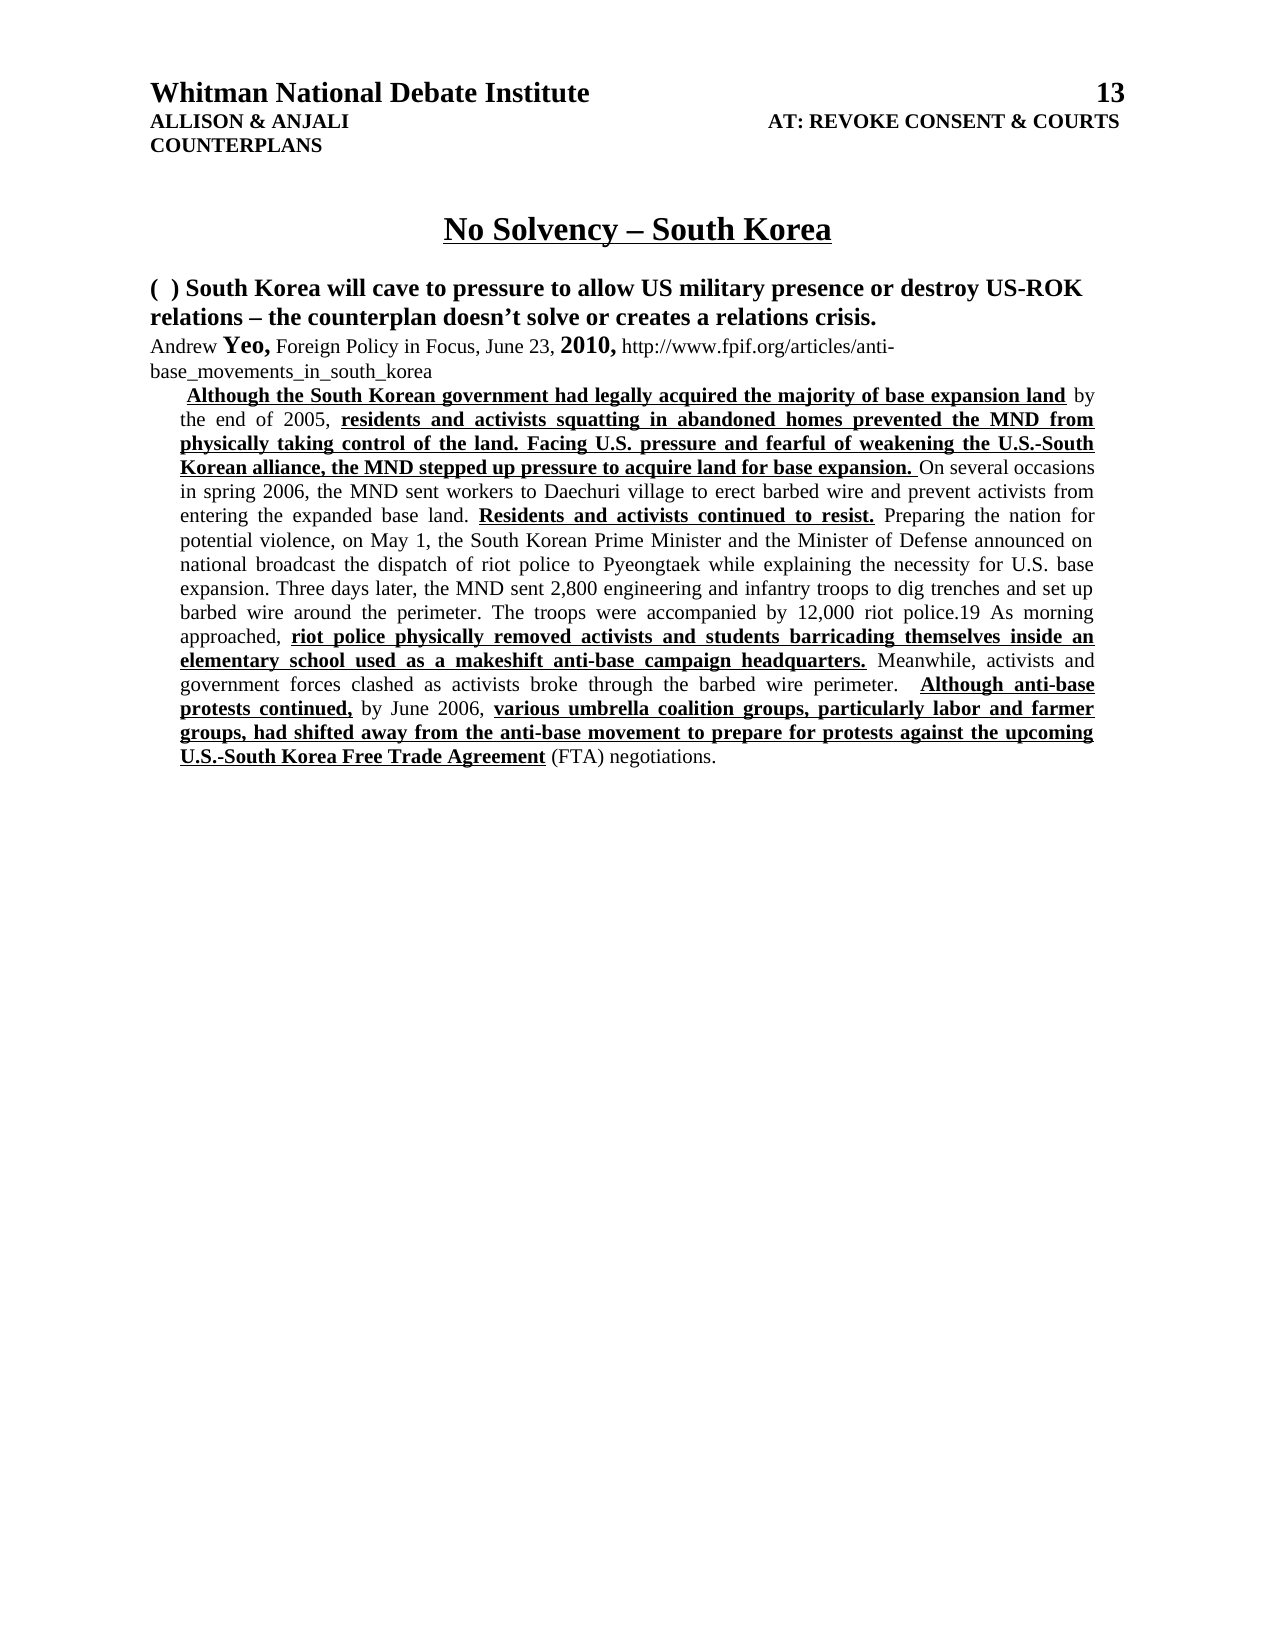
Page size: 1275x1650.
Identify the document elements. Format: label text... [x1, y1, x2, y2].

title No Solvency – [150, 209, 1125, 248]
text Andrew Yeo, Foreign Policy in Focus, June 23, 2010, http://www.fpif.org/articles/anti-base_movements_in_south_korea [150, 330, 1125, 383]
text Although the South Korean government had legally acquired the majority of base expansion land by the end of 2005, residents and activists squatting in abandoned homes prevented the MND from physically taking control of the land. Facing pressure and fearful of weakening the U.S.-South Korean alliance, the MND stepped up pressure to acquire land for base expansion. On several occasions in spring 2006, the MND sent workers to Daechuri village to erect barbed wire and prevent activists from entering the expanded base land. Residents and activists continued to resist. Preparing the nation for potential violence, on May 1, the South Korean Prime Minister and the Minister of Defense announced on national broadcast the dispatch of riot police to Pyeongtaek while explaining the necessity for base expansion. Three days later, the MND sent 2,800 engineering and infantry troops to dig trenches and set up barbed wire around the perimeter. The troops were accompanied by 12,000 riot police.19 As morning approached, riot police physically removed activists and students barricading themselves inside an elementary school used as a makeshift anti-base campaign headquarters. Meanwhile, activists and government forces clashed as activists broke through the barbed wire perimeter. Although anti-base protests continued, by June 2006, various umbrella coalition groups, particularly labor and farmer groups, had shifted away from the anti-base movement to prepare for protests against the upcoming U.S.-South Free Trade Agreement (FTA) negotiations. [180, 453, 1095, 768]
text ( ) will cave to pressure to allow military presence or destroy US-ROK relations – the counterplan doesn’t solve or creates a relations crisis. [150, 273, 1125, 330]
